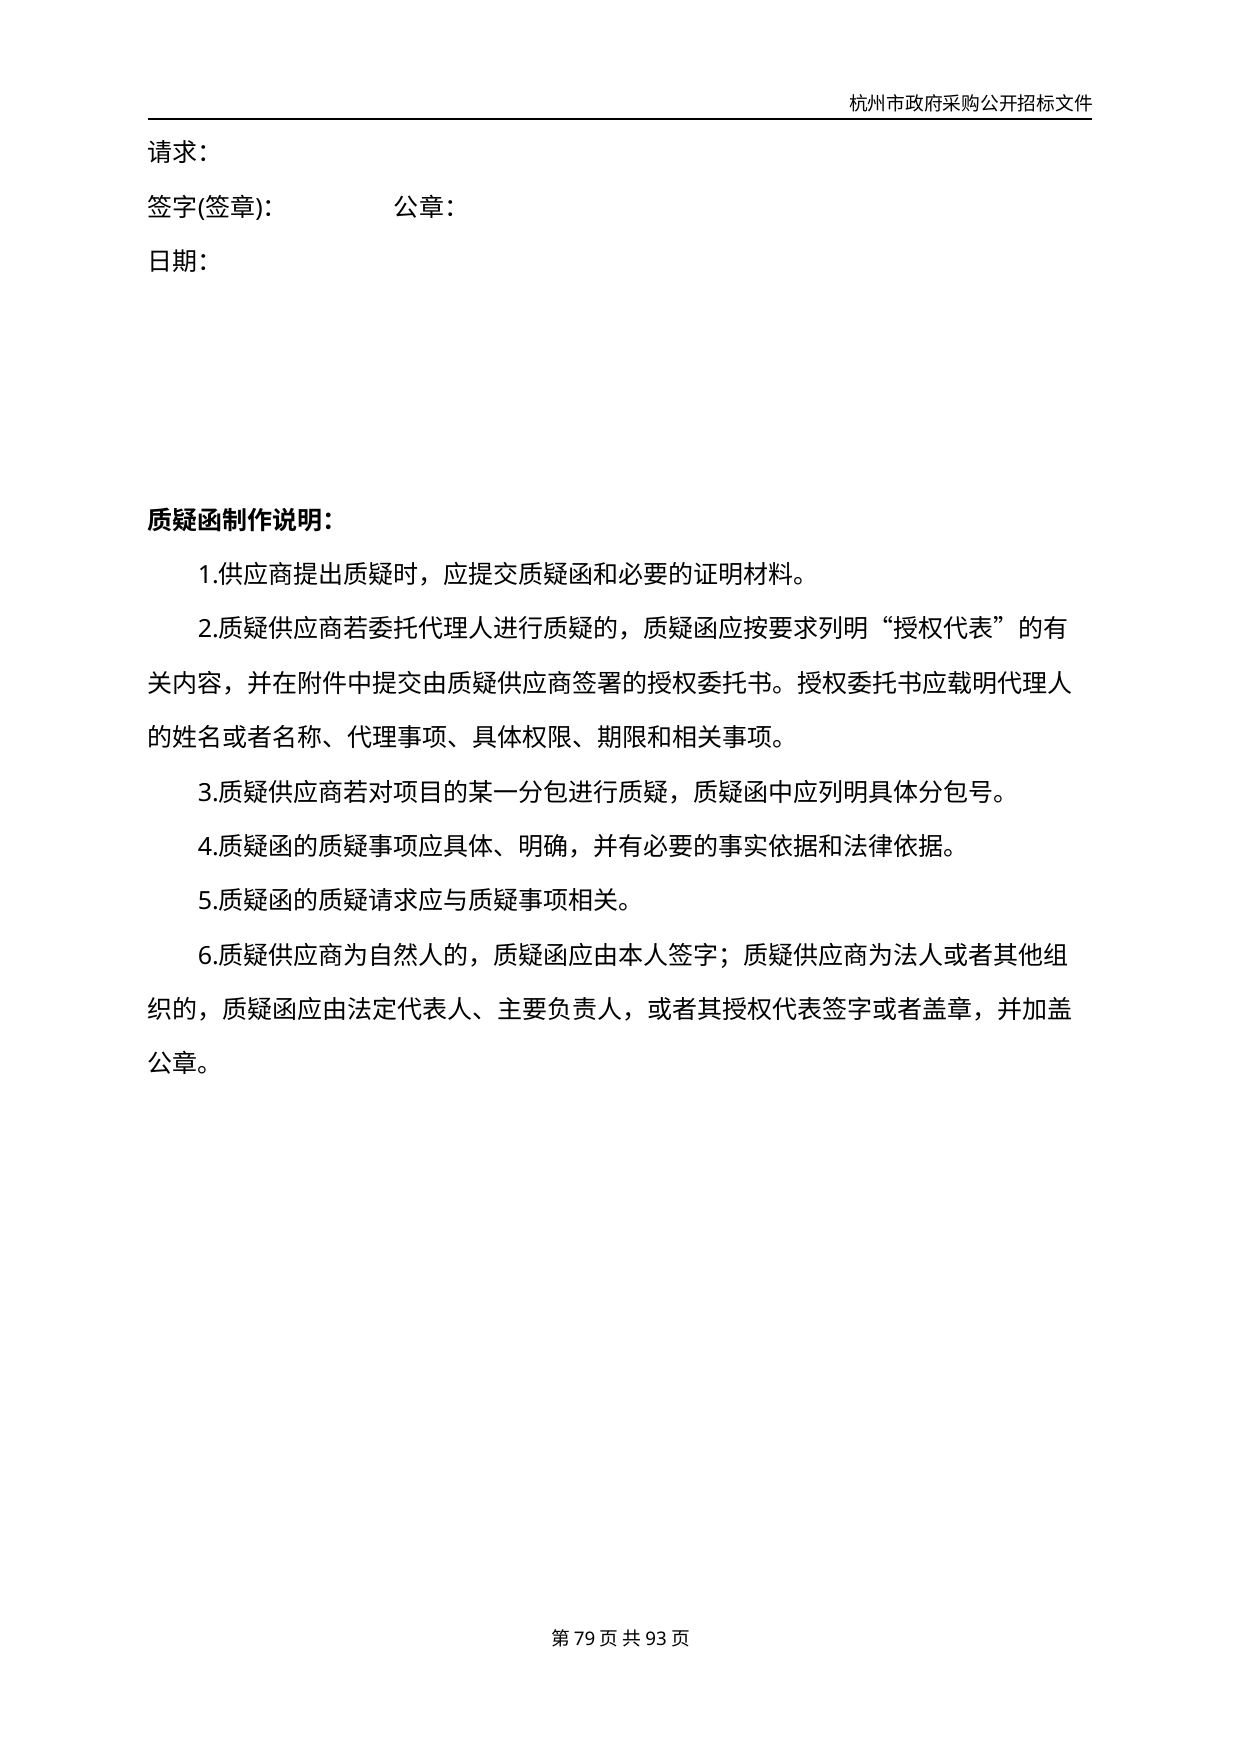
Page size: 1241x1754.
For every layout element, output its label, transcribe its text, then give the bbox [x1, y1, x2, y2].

text 1.供应商提出质疑时，应提交质疑函和必要的证明材料。 [148, 554, 1092, 591]
text 质疑函制作说明： [148, 500, 1092, 536]
text 请求： [148, 133, 1092, 169]
text 5.质疑函的质疑请求应与质疑事项相关。 [148, 881, 1092, 917]
text 日期： [148, 242, 1092, 278]
text 4.质疑函的质疑事项应具体、明确，并有必要的事实依据和法律依据。 [148, 826, 1092, 863]
text 3.质疑供应商若对项目的某一分包进行质疑，质疑函中应列明具体分包号。 [148, 772, 1092, 808]
text 6.质疑供应商为自然人的，质疑函应由本人签字；质疑供应商为法人或者其他组织的，质疑函应由法定代表人、主要负责人，或者其授权代表签字或者盖章，并加盖公章。 [148, 935, 1092, 1080]
text 2.质疑供应商若委托代理人进行质疑的，质疑函应按要求列明“授权代表”的有关内容，并在附件中提交由质疑供应商签署的授权委托书。授权委托书应载明代理人的姓名或者名称、代理事项、具体权限、期限和相关事项。 [148, 609, 1092, 754]
text 签字(签章)： 公章： [148, 187, 1092, 223]
